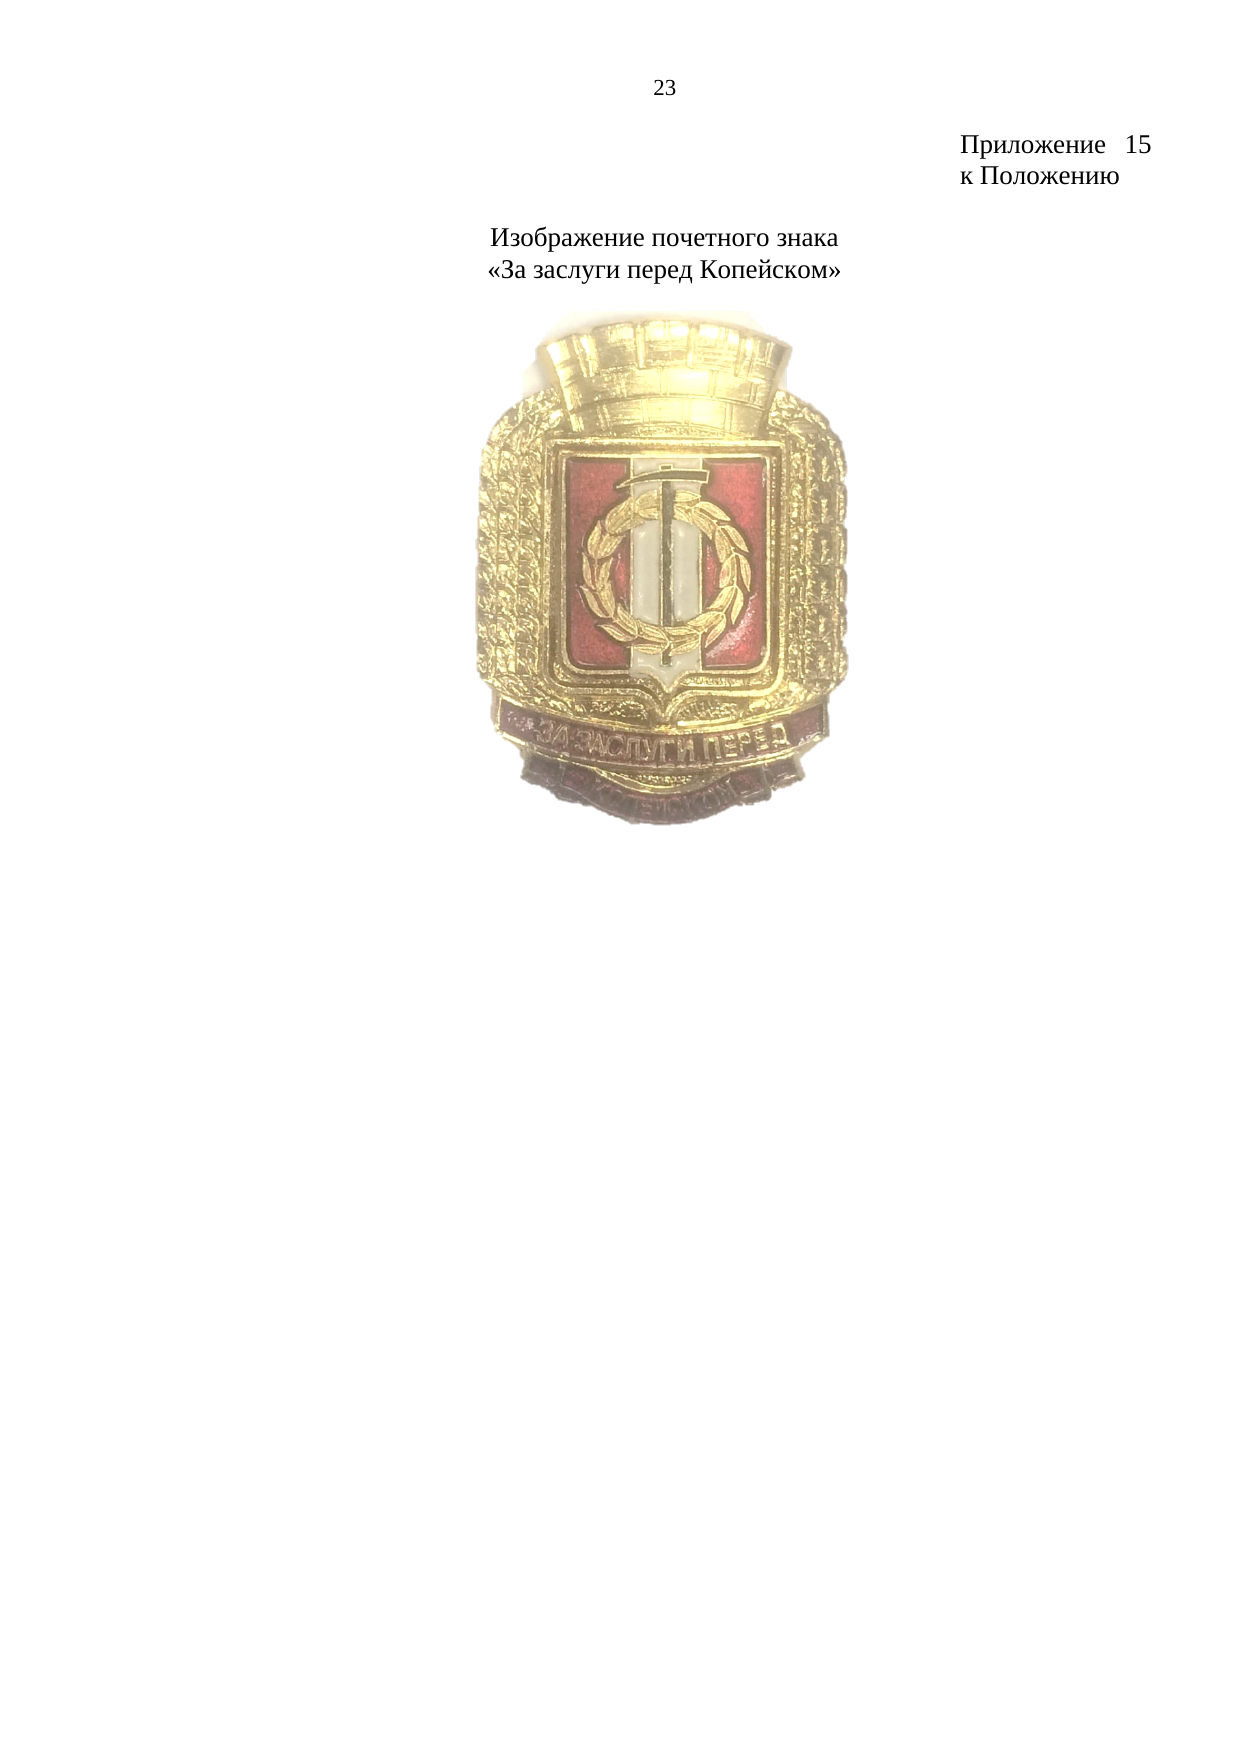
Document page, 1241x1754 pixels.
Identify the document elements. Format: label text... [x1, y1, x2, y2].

text Изображение почетного знака [177, 222, 1152, 253]
text «За заслуги перед Копейском» [177, 253, 1152, 284]
picture [461, 311, 867, 844]
text Приложение 15 к Положению [960, 128, 1152, 190]
